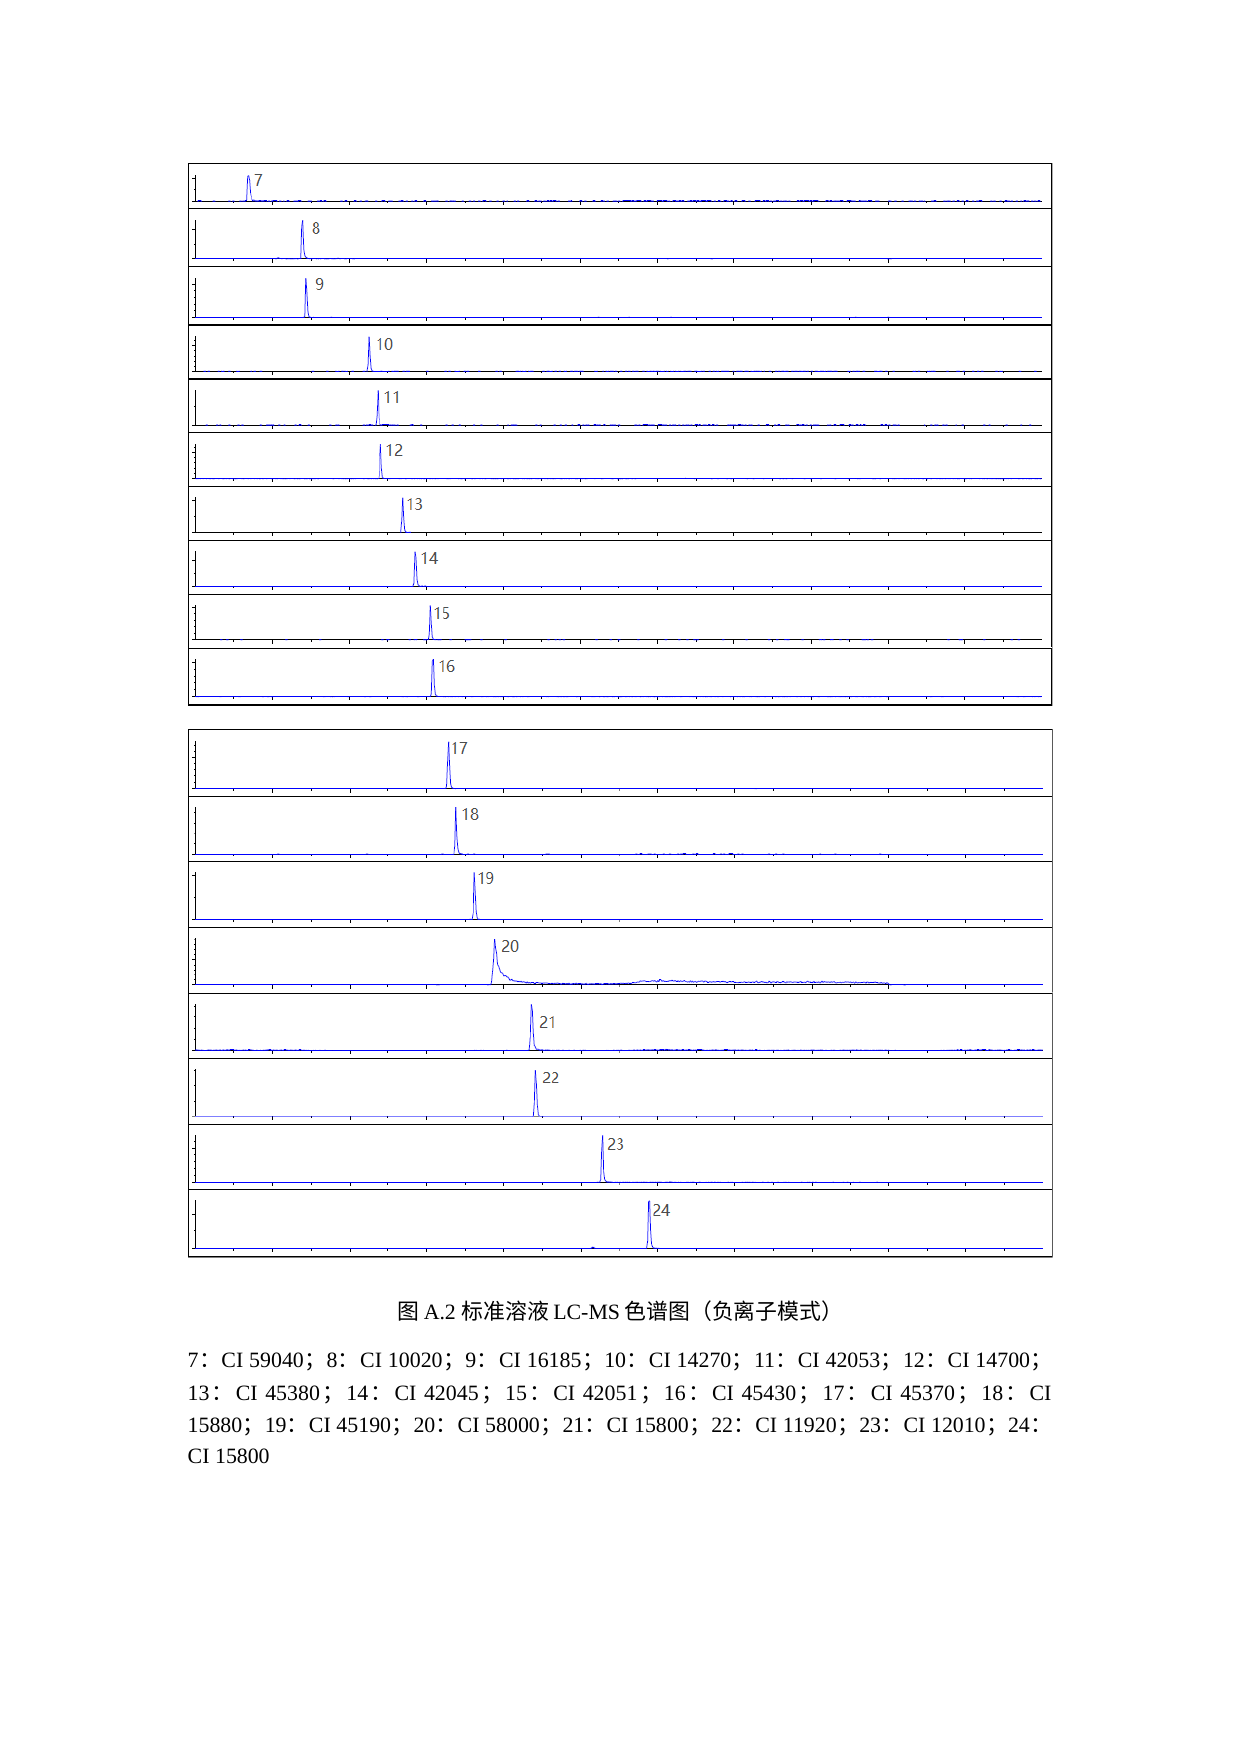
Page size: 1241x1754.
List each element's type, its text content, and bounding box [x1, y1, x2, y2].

picture [187, 162, 1053, 707]
text 7：CI 59040；8：CI 10020；9：CI 16185；10：CI 14270；11：CI 42053；12：CI 14700；13：CI 45380；14：CI 42045；15：CI 42051；16：CI 45430；17：CI 45370；18：CI 15880；19：CI 45190；20：CI 58000；21：CI 15800；22：CI 11920；23：CI 12010；24：CI 15800 [187, 1342, 1053, 1472]
text 图A.2 标准溶液LC-MS色谱图（负离子模式） [187, 1294, 1053, 1326]
picture [187, 727, 1053, 1258]
